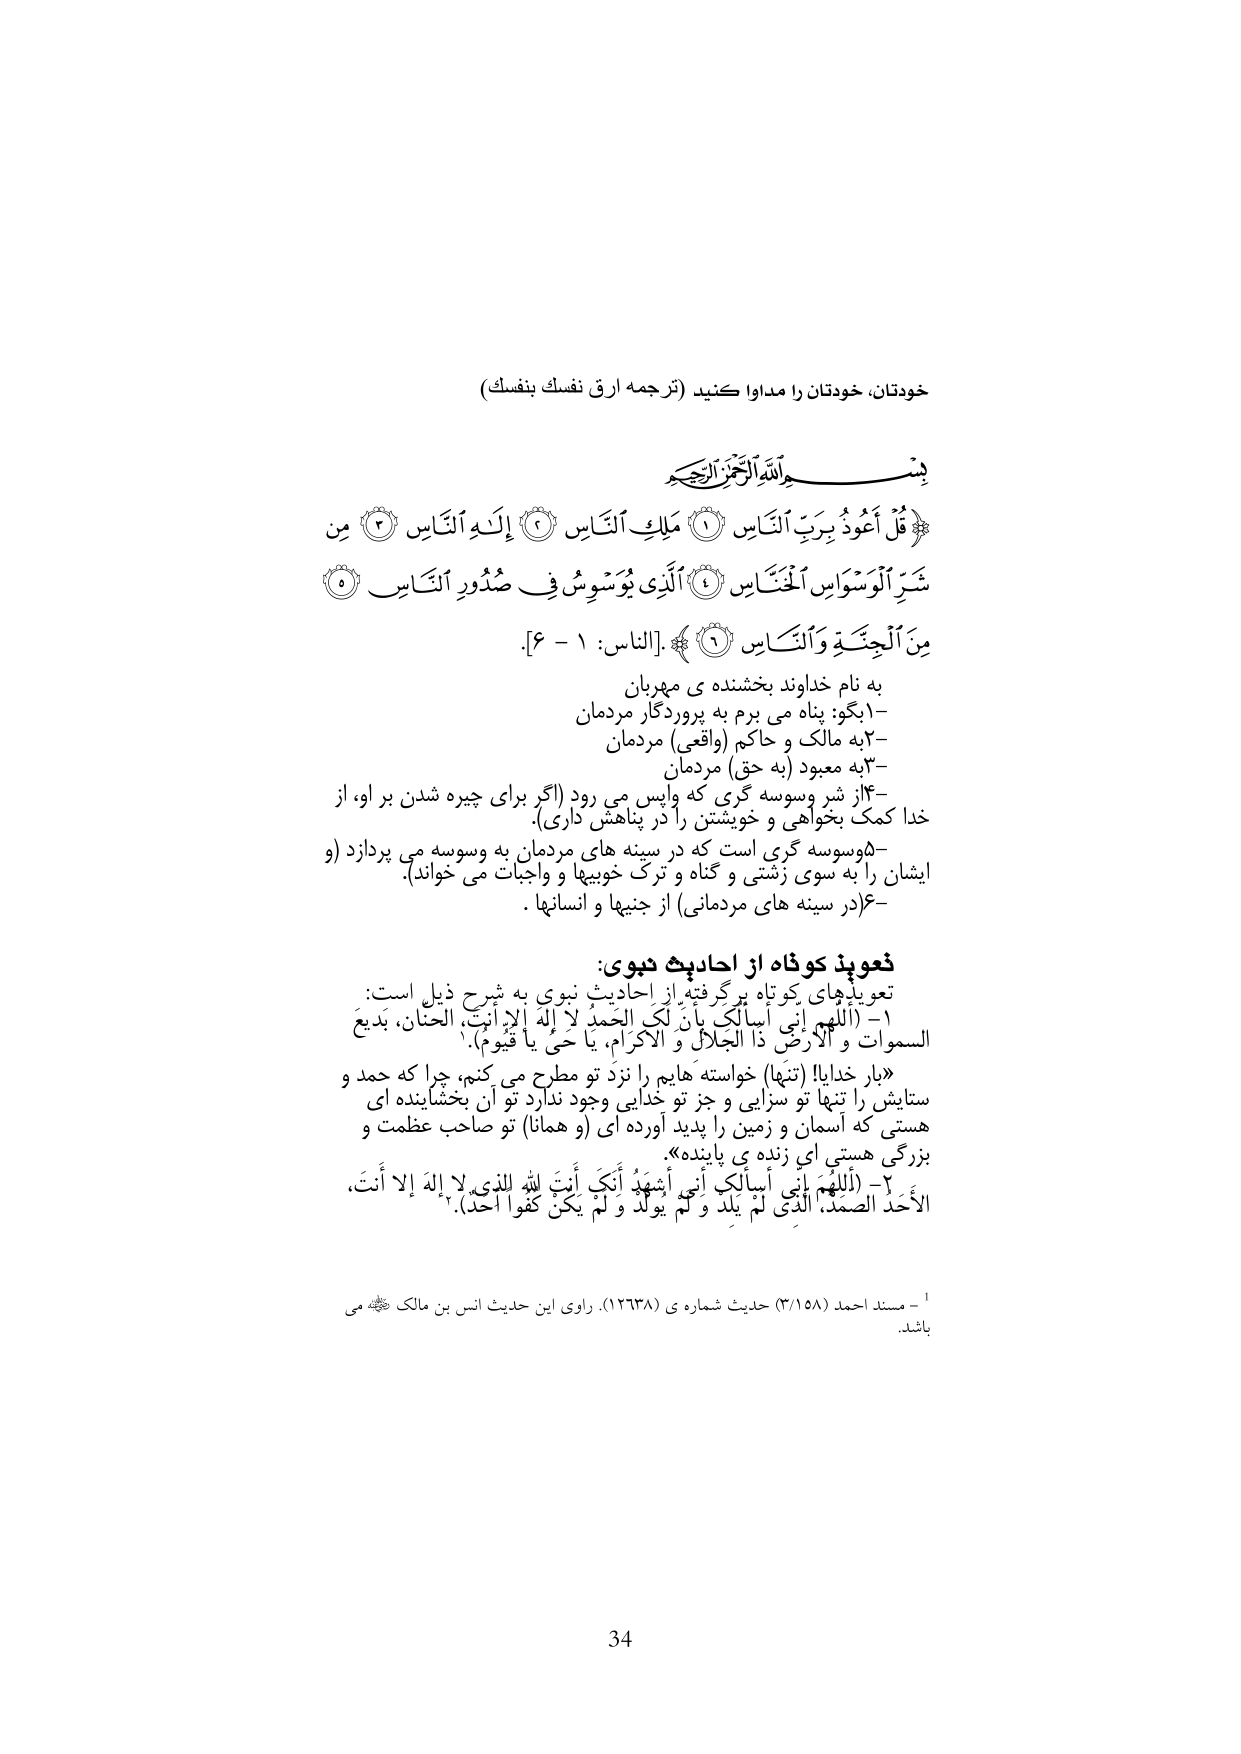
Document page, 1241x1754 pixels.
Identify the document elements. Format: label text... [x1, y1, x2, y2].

text تعويذهاي كوتاه برگرفته از احاديث نبوي به شرح ذيل است: [311, 977, 929, 1005]
text -6(در سينه هاي مردماني) از جنيها و انسانها . [311, 889, 929, 916]
text ﮋ ﮀ ﮁ ﮂ ﮃ ﮄ ﮅ ﮆ ﮇ ﮈ ﮉ ﮊ ﮋ ﮌ ﮍ ﮎ ﮏ ﮐ ﮑ ﮒ ﮓ ﮔ ﮕ ﮖ ﮗ ﮘ ﮙ ﮊ .[الناس: ١ - ٦]. [311, 496, 929, 669]
text «بار خدايا! (تنها) خواسته هايم را نزد تو مطرح مي كنم، چرا كه حمد و ستايش را تنها تو سزايي و جز تو خدايي وجود ندارد تو آن بخشاينده اي هستي كه آسمان و زمين را پديد آورده اي (و همانا) تو صاحب عظمت و بزرگي هستي اي زنده ي پاينده». [311, 1060, 929, 1170]
text ﭑ ﭒ ﭓ [311, 438, 929, 496]
text -5وسوسه گري است كه در سينه هاي مردمان به وسوسه مي پردازد (و ايشان را به سوي زشتي و گناه و ترك خوبيها و واجبات مي خواند). [311, 834, 929, 889]
text -3به معبود (به حق) مردمان [311, 752, 929, 779]
text به نام خداوند بخشنده ي مهربان [311, 669, 929, 697]
text -1بگو: پناه مي برم به پروردگار مردمان [311, 697, 929, 724]
text -2به مالك و حاكم (واقعي) مردمان [311, 724, 929, 752]
text 1- (أللُّهم إنّي أسألُكَ بِأنَّ لَكَ الحَمدُ لا إلهَ إلا أنتَ، الحنّان، بَديعَ السموات و الارضِ ذَا الجَلالِ وَ الاكرَامِ، يَا حَيُّ يا قَيُّومُ). [311, 1005, 929, 1060]
text -4از شر وسوسه گري كه واپس مي رود (اگر براي چيره شدن بر او، از خدا كمك بخواهي و خويشتن را در پناهش داري). [311, 779, 929, 834]
text تعويذ كوتاه از احاديث نبوي: [311, 950, 929, 977]
text 2- (أللهُمَ إنِّي أسألك أني أشهَدُ أَنَكَ أَنتَ الله الذِي لا إلهَ إلا أَنتَ، الأَحَدُ الصَّمَدُ، الَّذِي لَمْ يَلِدْ وَ لَمْ يُولَدْ وَ لَمْ يَكُنْ كُفُواً أحَدٌ). [311, 1170, 929, 1225]
